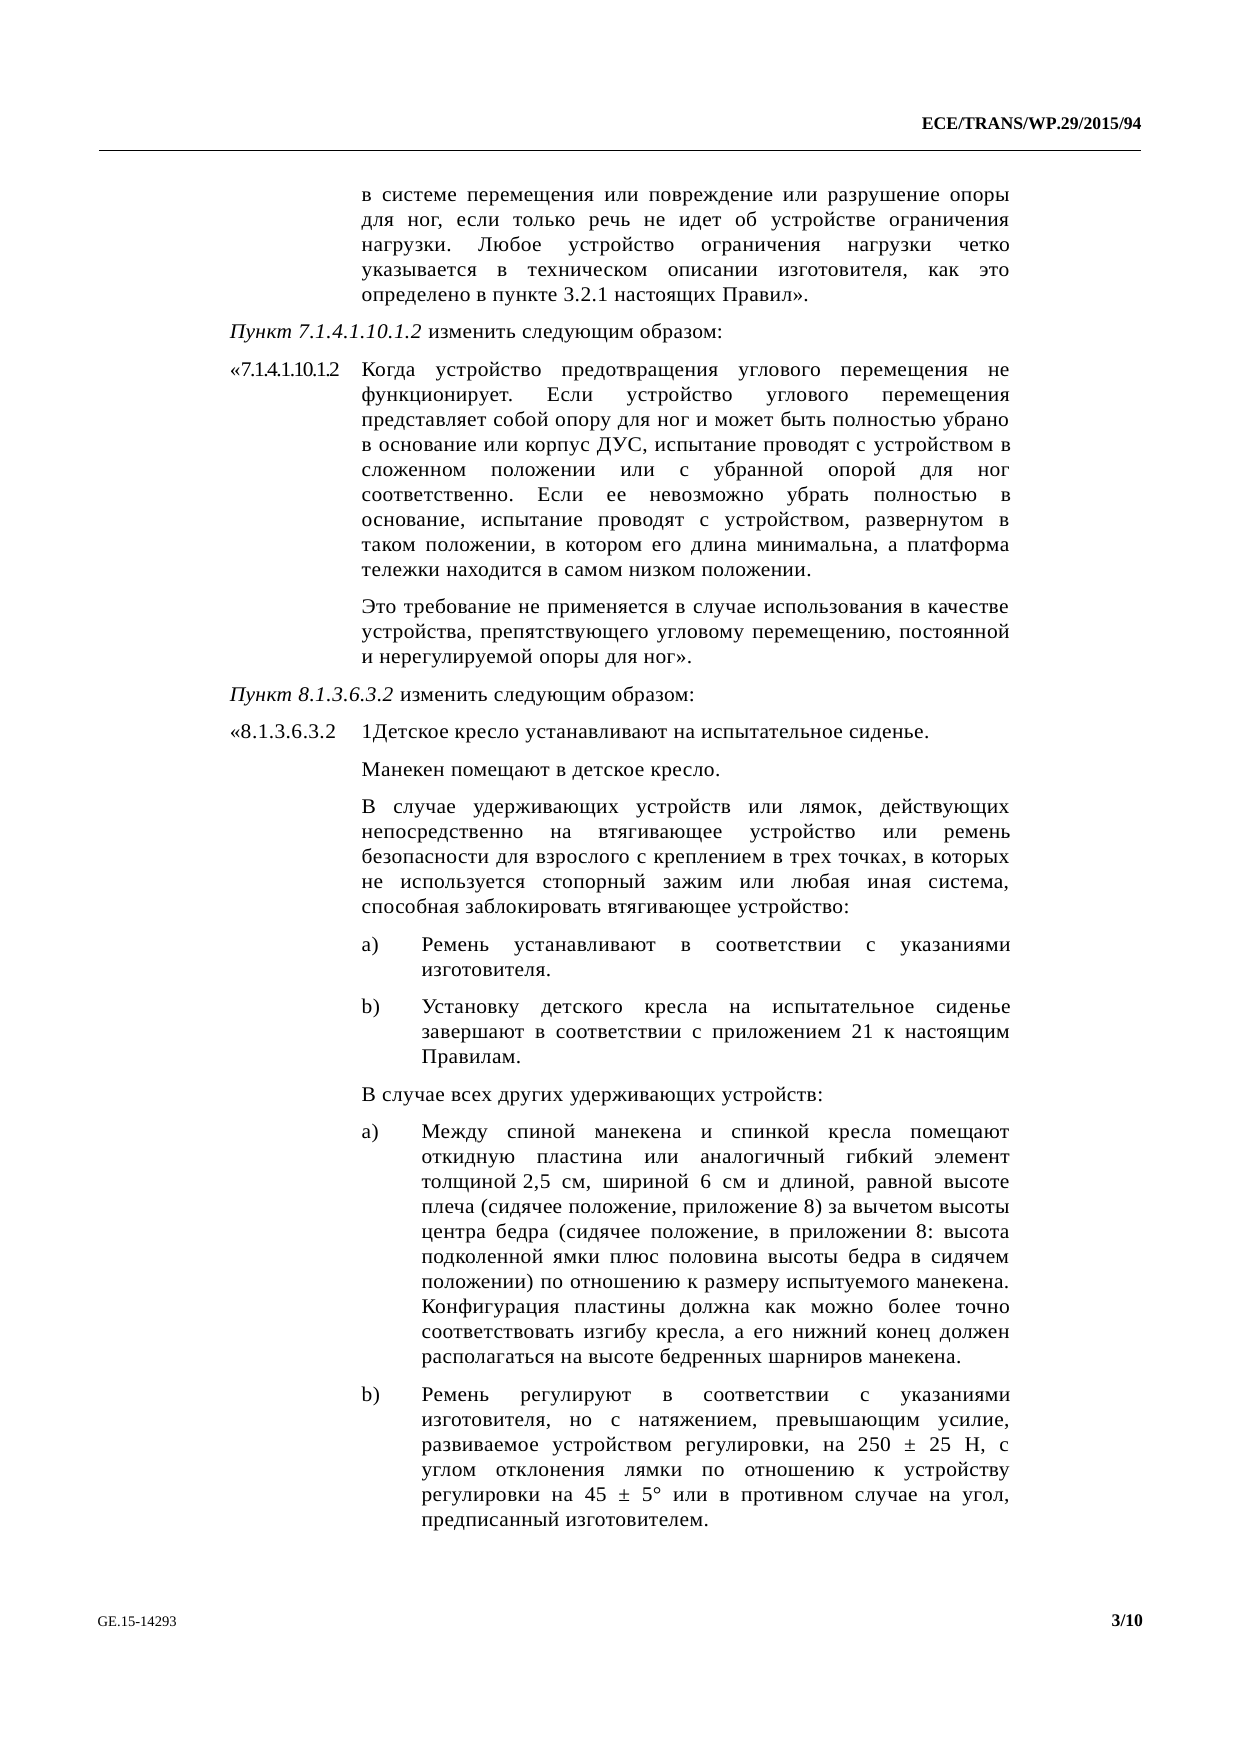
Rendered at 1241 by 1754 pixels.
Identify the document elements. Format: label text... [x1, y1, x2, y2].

text Пункт 8.1.3.6.3.2 изменить следующим образом: [229, 681, 1011, 706]
text a) Ремень устанавливают в соответствии с указаниями изготовителя. [361, 931, 1011, 981]
text Это требование не применяется в случае использования в качестве устройства, препятствующего угловому перемещению, постоянной и нерегулируемой опоры для ног». [229, 594, 1011, 669]
text a) Между спиной манекена и спинкой кресла помещают откидную пластина или аналогичный гибкий элемент толщиной 2,5 см, шириной 6 см и длиной, равной высоте плеча (сидячее положение, приложение 8) за вычетом высоты центра бедра (сидячее положение, в приложении 8: высота подколенной ямки плюс половина высоты бедра в сидячем положении) по отношению к размеру испытуемого манекена. Конфигурация пластины должна как можно более точно соответствовать изгибу кресла, а его нижний конец должен располагаться на высоте бедренных шарниров манекена. [361, 1119, 1011, 1369]
text Манекен помещают в детское кресло. [229, 756, 1011, 781]
text «7.1.4.1.10.1.2 Когда устройство предотвращения углового перемещения не функционирует. Если устройство углового перемещения представляет собой опору для ног и может быть полностью убрано в основание или корпус ДУС, испытание проводят с устройством в сложенном положении или с убранной опорой для ног соответственно. Если ее невозможно убрать полностью в основание, испытание проводят с устройством, развернутом в таком положении, в котором его длина минимальна, а платформа тележки находится в самом низком положении. [229, 356, 1011, 581]
text b) Установку детского кресла на испытательное сиденье завершают в соответствии с приложением 21 к настоящим Правилам. [361, 994, 1011, 1069]
text «8.1.3.6.3.2 Детское кресло устанавливают на испытательное сиденье. [229, 719, 1011, 744]
text Пункт 7.1.4.1.10.1.2 изменить следующим образом: [229, 319, 1011, 344]
text b) Ремень регулируют в соответствии с указаниями изготовителя, но с натяжением, превышающим усилие, развиваемое устройством регулировки, на 250 ± 25 Н, с углом отклонения лямки по отношению к устройству регулировки на 45 ± 5° или в противном случае на угол, предписанный изготовителем. [361, 1381, 1011, 1531]
text В случае удерживающих устройств или лямок, действующих непосредственно на втягивающее устройство или ремень безопасности для взрослого с креплением в трех точках, в которых не используется стопорный зажим или любая иная система, способная заблокировать втягивающее устройство: [229, 794, 1011, 919]
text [229, 181, 1011, 306]
text В случае всех других удерживающих устройств: [229, 1081, 1011, 1106]
